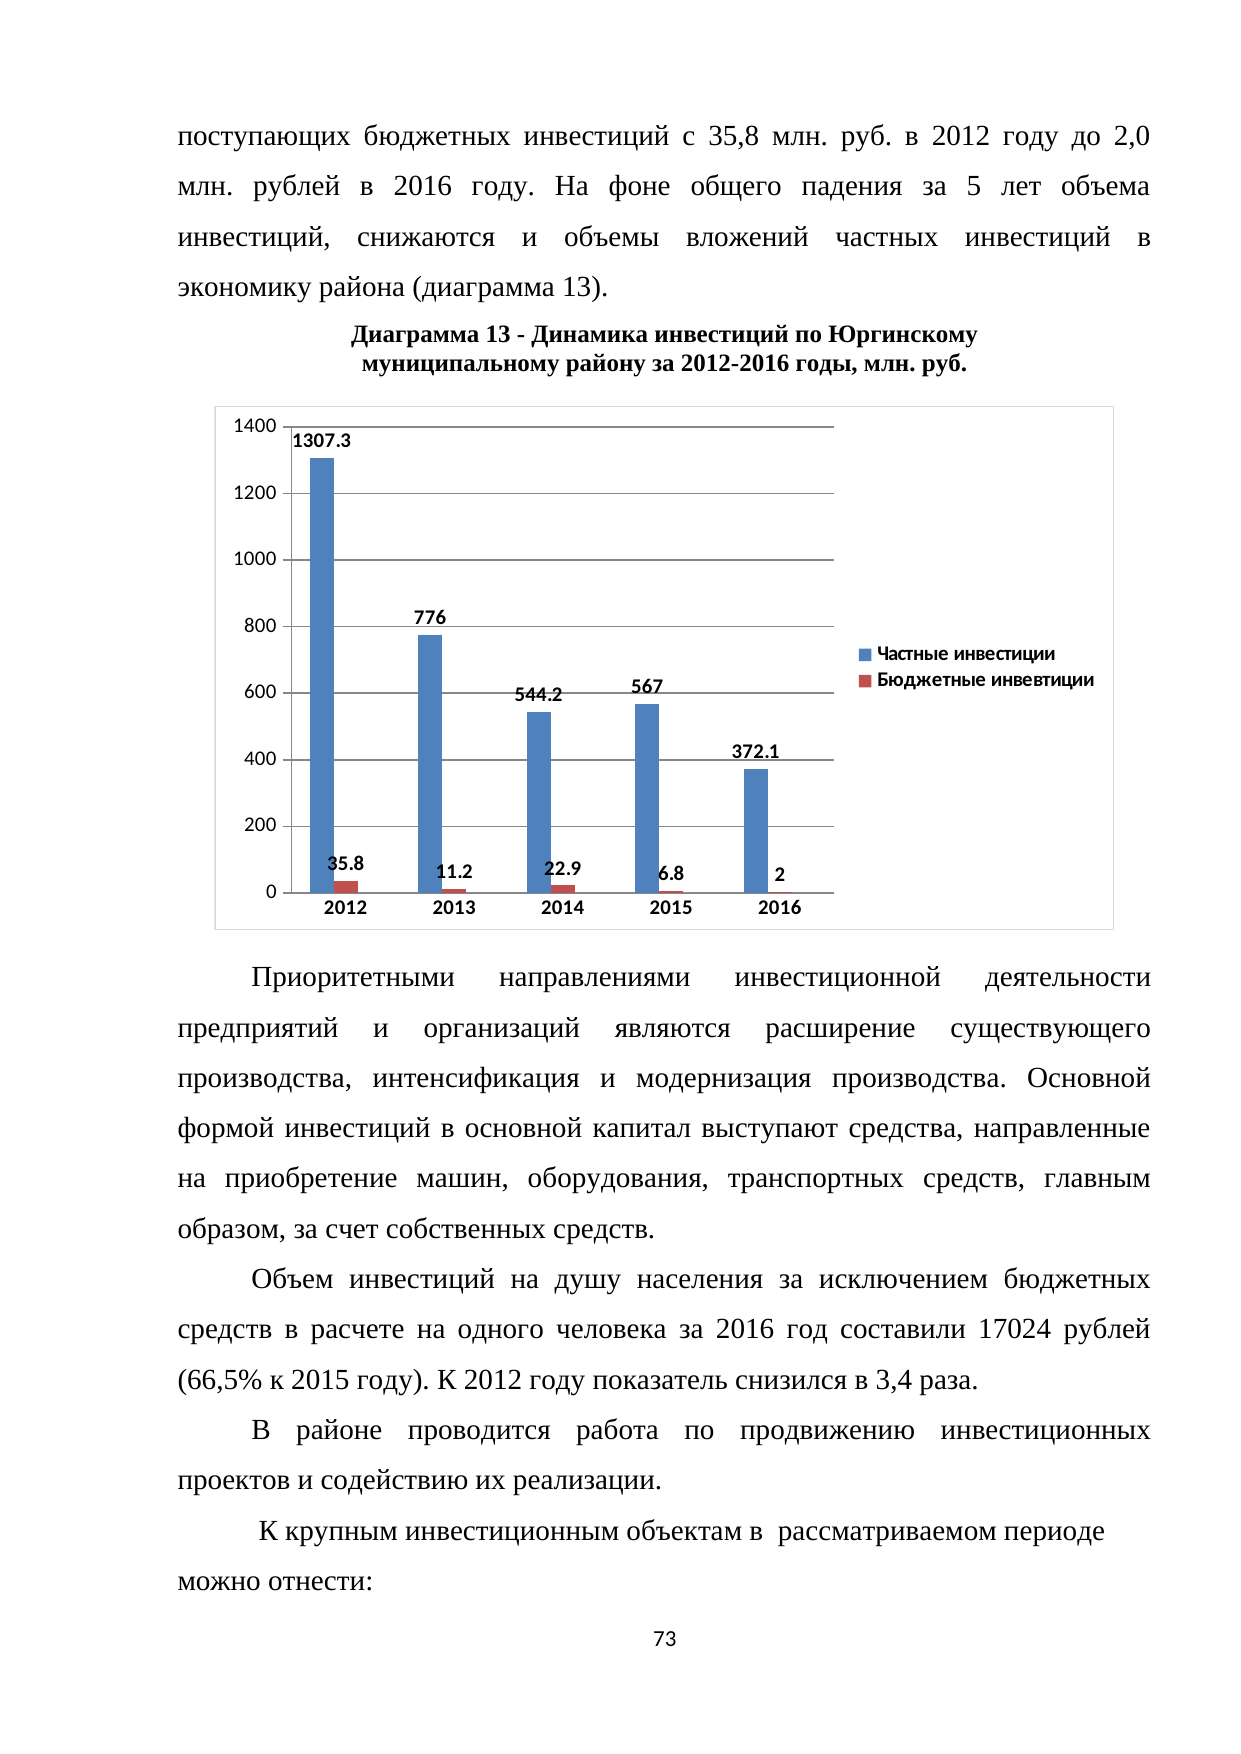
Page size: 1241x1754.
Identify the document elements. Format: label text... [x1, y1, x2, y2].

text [177, 118, 1152, 303]
text Диаграмма 13 - Динамика инвестиций по Юргинскому [177, 319, 1152, 348]
text К крупным инвестиционным объектам в рассматриваемом периоде можно отнести: [177, 1513, 1152, 1597]
title В районе проводится работа по продвижению инвестиционных проектов и содействию их реализации. [177, 1412, 1152, 1496]
text Приоритетными направлениями инвестиционной деятельности предприятий и организаций являются расширение существующего производства, интенсификация и модернизация производства. Основной формой инвестиций в основной капитал выступают средства, направленные на приобретение машин, оборудования, транспортных средств, главным образом, за счет собственных средств. [177, 959, 1152, 1244]
text Объем инвестиций на душу населения за исключением бюджетных средств в расчете на одного человека за 2016 год составили 17024 рублей (66,5% к 2015 году). К 2012 году показатель снизился в 3,4 раза. [177, 1261, 1152, 1395]
text муниципальному району за 2012-2016 годы, млн. руб. [177, 348, 1152, 377]
